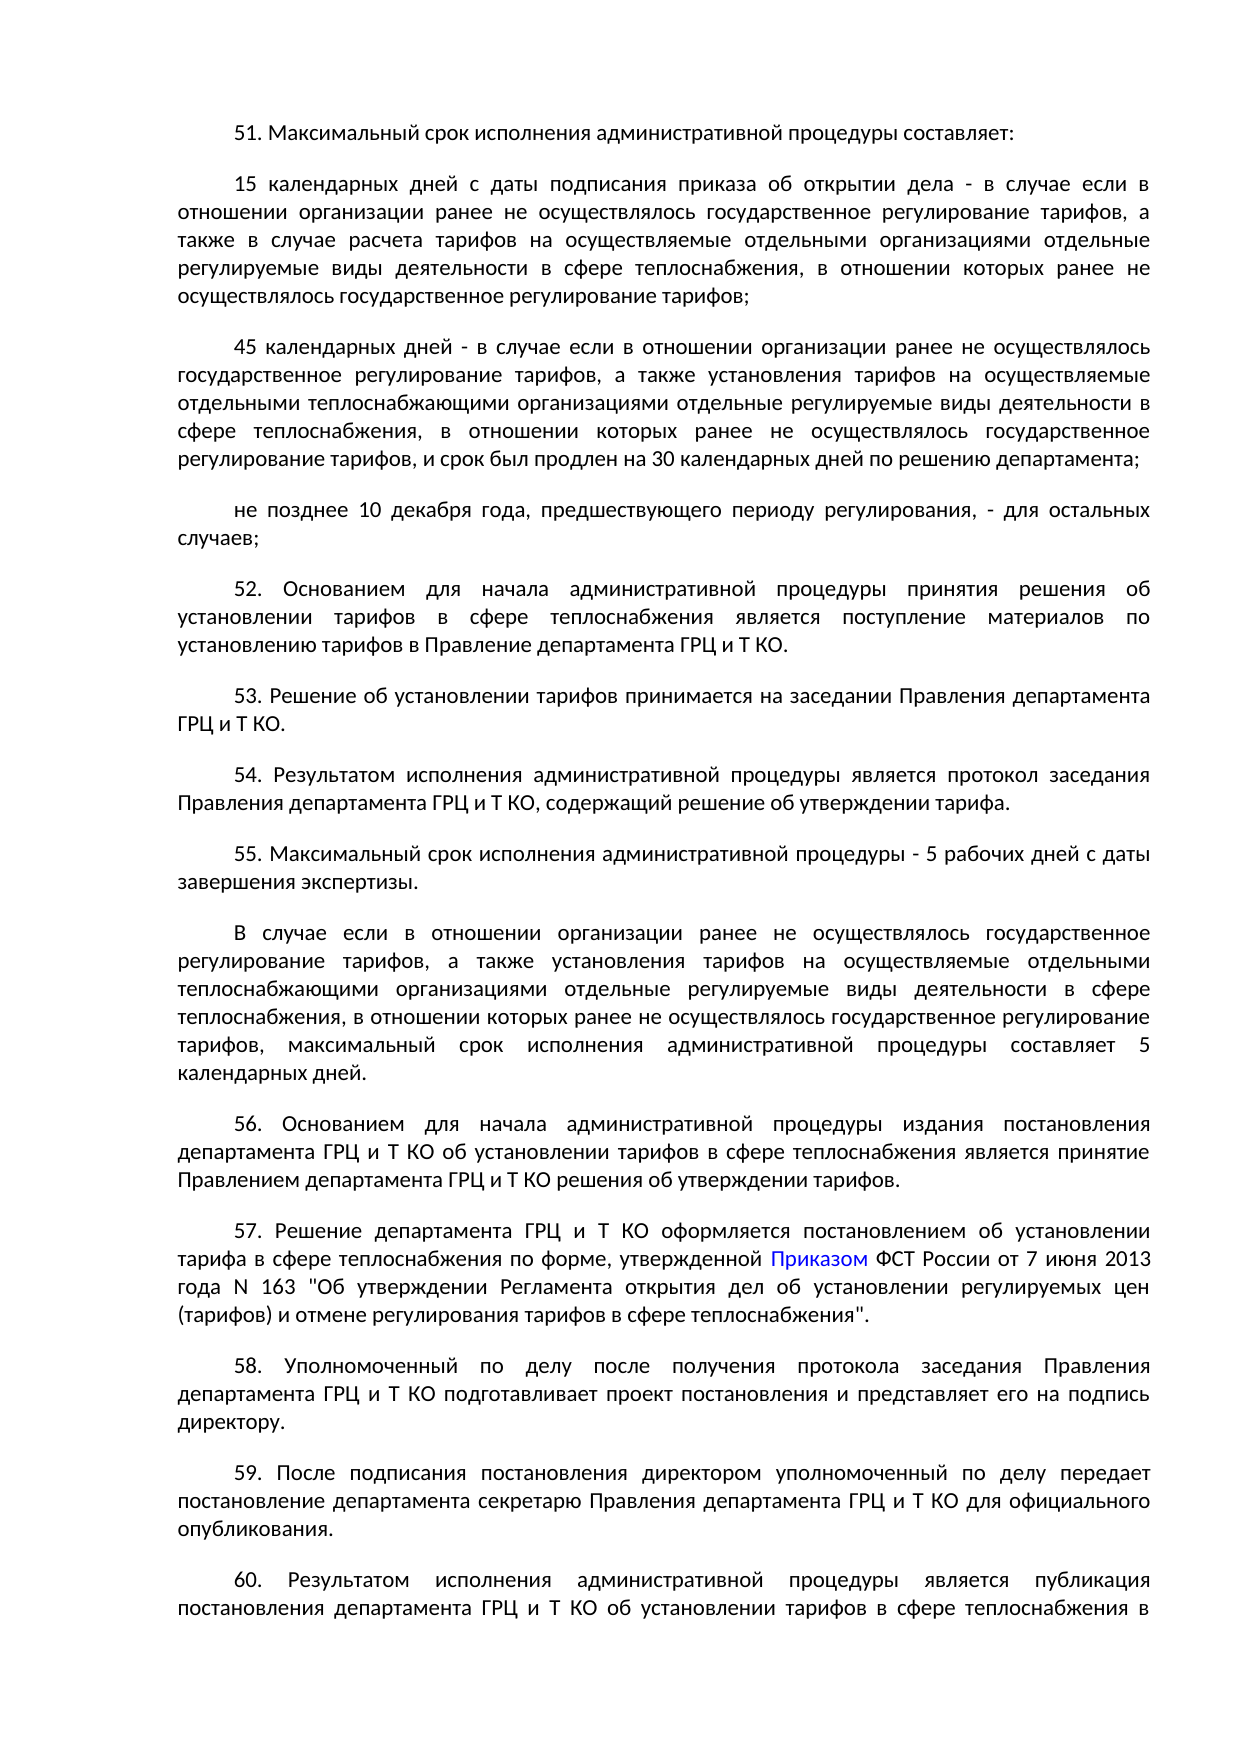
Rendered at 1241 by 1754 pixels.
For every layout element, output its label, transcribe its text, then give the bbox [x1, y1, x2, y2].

text 51. Максимальный срок исполнения административной процедуры составляет: [177, 118, 1152, 146]
text 53. Решение об установлении тарифов принимается на заседании Правления департамента ГРЦ и Т КО. [177, 681, 1152, 737]
text 45 календарных дней - в случае если в отношении организации ранее не осуществлялось государственное регулирование тарифов, а также установления тарифов на осуществляемые отдельными теплоснабжающими организациями отдельные регулируемые виды деятельности в сфере теплоснабжения, в отношении которых ранее не осуществлялось государственное регулирование тарифов, и срок был продлен на 30 календарных дней по решению департамента; [177, 332, 1152, 472]
text 59. После подписания постановления директором уполномоченный по делу передает постановление департамента секретарю Правления департамента ГРЦ и Т КО для официального опубликования. [177, 1458, 1152, 1542]
text 57. Решение департамента ГРЦ и Т КО оформляется постановлением об установлении тарифа в сфере теплоснабжения по форме, утвержденной Приказом ФСТ России от 7 июня 2013 года N 163 "Об утверждении Регламента открытия дел об установлении регулируемых цен (тарифов) и отмене регулирования тарифов в сфере теплоснабжения". [177, 1216, 1152, 1328]
text 58. Уполномоченный по делу после получения протокола заседания Правления департамента ГРЦ и Т КО подготавливает проект постановления и представляет его на подпись директору. [177, 1351, 1152, 1435]
text не позднее 10 декабря года, предшествующего периоду регулирования, - для остальных случаев; [177, 495, 1152, 551]
text В случае если в отношении организации ранее не осуществлялось государственное регулирование тарифов, а также установления тарифов на осуществляемые отдельными теплоснабжающими организациями отдельные регулируемые виды деятельности в сфере теплоснабжения, в отношении которых ранее не осуществлялось государственное регулирование тарифов, максимальный срок исполнения административной процедуры составляет 5 календарных дней. [177, 918, 1152, 1086]
text 54. Результатом исполнения административной процедуры является протокол заседания Правления департамента ГРЦ и Т КО, содержащий решение об утверждении тарифа. [177, 760, 1152, 816]
text 55. Максимальный срок исполнения административной процедуры - 5 рабочих дней с даты завершения экспертизы. [177, 839, 1152, 895]
text 15 календарных дней с даты подписания приказа об открытии дела - в случае если в отношении организации ранее не осуществлялось государственное регулирование тарифов, а также в случае расчета тарифов на осуществляемые отдельными организациями отдельные регулируемые виды деятельности в сфере теплоснабжения, в отношении которых ранее не осуществлялось государственное регулирование тарифов; [177, 169, 1152, 309]
text 56. Основанием для начала административной процедуры издания постановления департамента ГРЦ и Т КО об установлении тарифов в сфере теплоснабжения является принятие Правлением департамента ГРЦ и Т КО решения об утверждении тарифов. [177, 1109, 1152, 1193]
text 52. Основанием для начала административной процедуры принятия решения об установлении тарифов в сфере теплоснабжения является поступление материалов по установлению тарифов в Правление департамента ГРЦ и Т КО. [177, 574, 1152, 658]
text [177, 1565, 1152, 1621]
